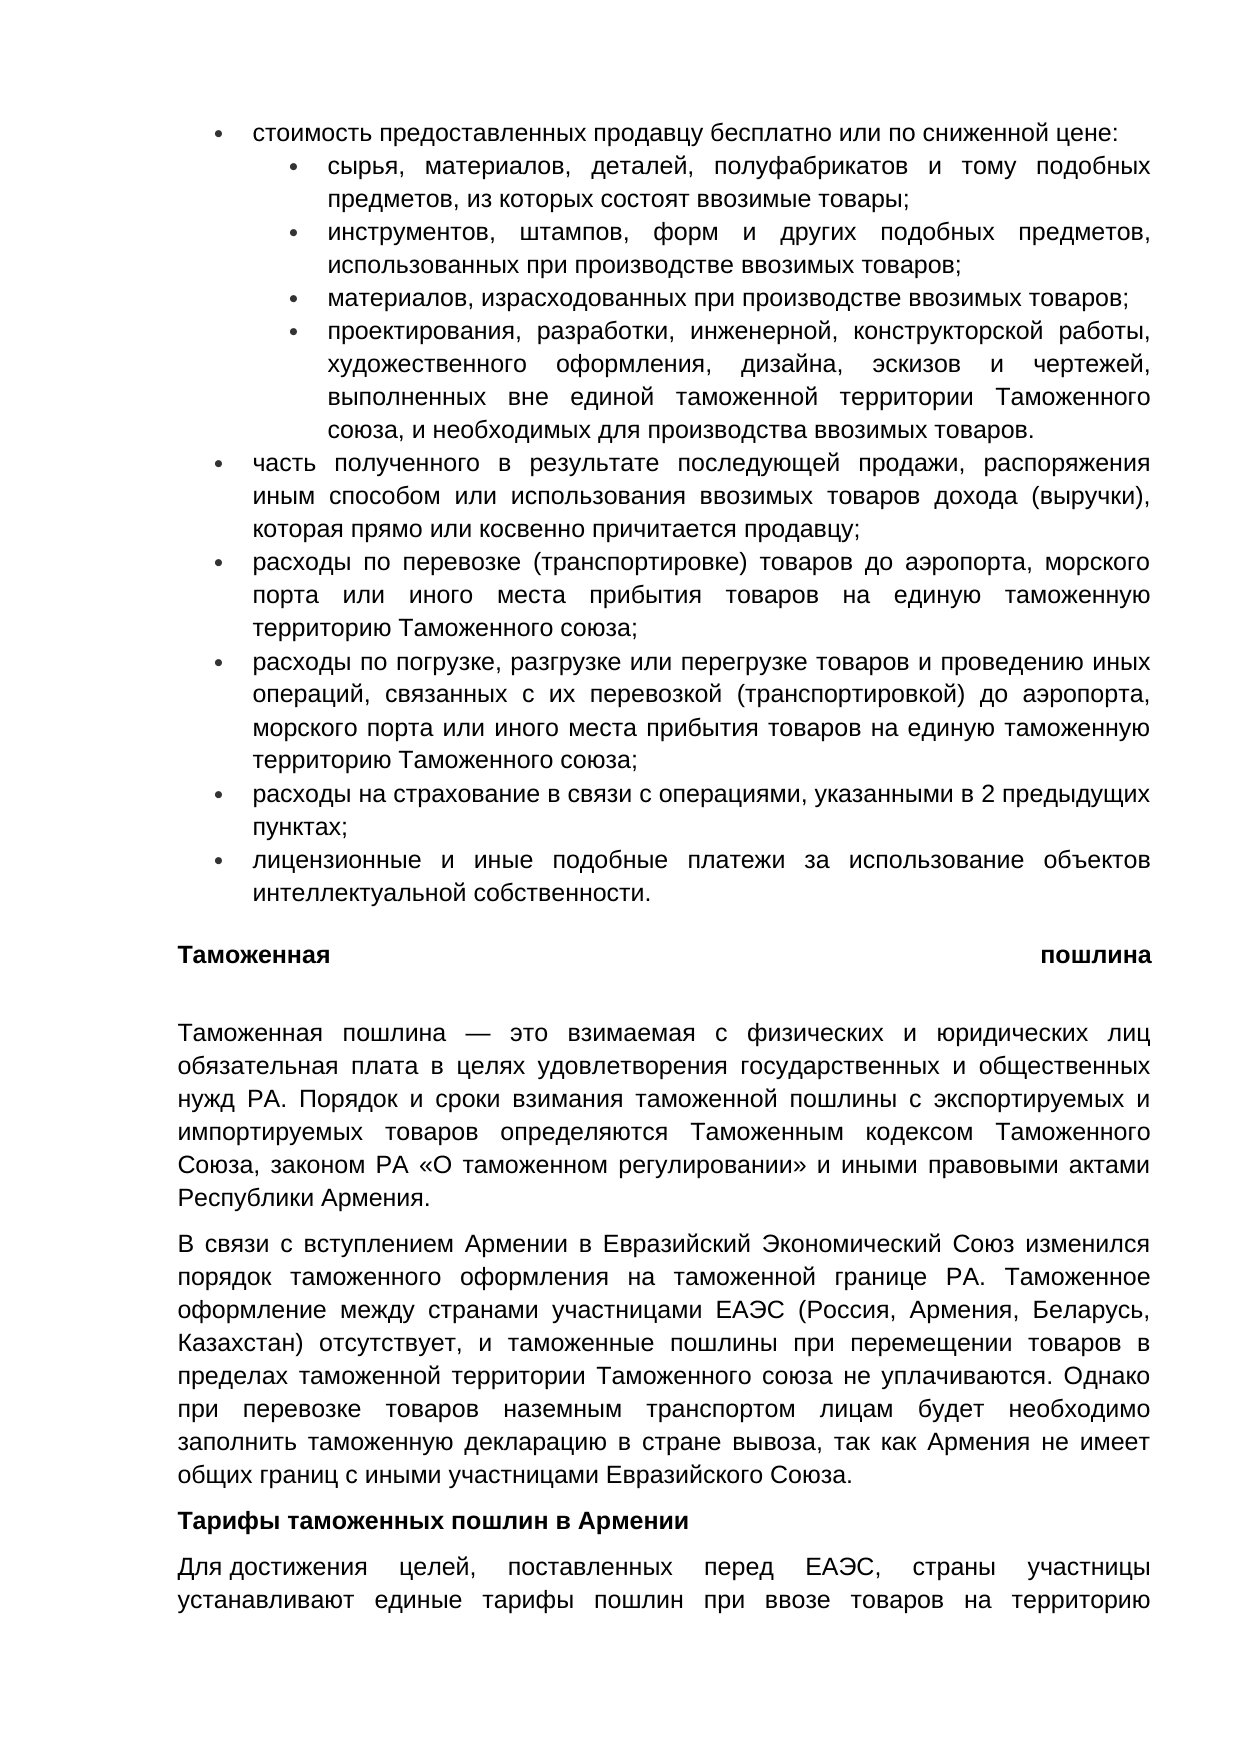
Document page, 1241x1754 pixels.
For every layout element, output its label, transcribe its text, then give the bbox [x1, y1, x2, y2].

text Таможенная пошлина — это взимаемая с физических и юридических лиц обязательная плата в целях удовлетворения государственных и общественных нужд РА. Порядок и сроки взимания таможенной пошлины с экспортируемых и импортируемых товаров определяются Таможенным кодексом Таможенного Союза, законом РА «О таможенном регулировании» и иными правовыми актами Республики Армения. [177, 1018, 1152, 1212]
list проектирования, разработки, инженерной, конструкторской работы, художественного оформления, дизайна, эскизов и чертежей, выполненных вне единой таможенной территории Таможенного союза, и необходимых для производства ввозимых товаров. [290, 316, 1152, 444]
text Тарифы таможенных пошлин в Армении [177, 1506, 1152, 1535]
list материалов, израсходованных при производстве ввозимых товаров; [290, 283, 1152, 312]
list расходы по погрузке, разгрузке или перегрузке товаров и проведению иных операций, связанных с их перевозкой (транспортировкой) до аэропорта, морского порта или иного места прибытия товаров на единую таможенную территорию Таможенного союза; [215, 646, 1152, 774]
list часть полученного в результате последующей продажи, распоряжения иным способом или использования ввозимых товаров дохода (выручки), которая прямо или косвенно причитается продавцу; [215, 448, 1152, 543]
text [177, 1552, 1152, 1614]
list лицензионные и иные подобные платежи за использование объектов интеллектуальной собственности. [215, 844, 1152, 906]
list сырья, материалов, деталей, полуфабрикатов и тому подобных предметов, из которых состоят ввозимые товары; [290, 151, 1152, 213]
text В связи с вступлением Армении в Евразийский Экономический Союз изменился порядок таможенного оформления на таможенной границе РА. Таможенное оформление между странами участницами ЕАЭС (Россия, Армения, Беларусь, Казахстан) отсутствует, и таможенные пошлины при перемещении товаров в пределах таможенной территории Таможенного союза не уплачиваются. Однако при перевозке товаров наземным транспортом лицам будет необходимо заполнить таможенную декларацию в стране вывоза, так как Армения не имеет общих границ с иными участницами Евразийского Союза. [177, 1229, 1152, 1489]
list расходы на страхование в связи с операциями, указанными в 2 предыдущих пунктах; [215, 778, 1152, 840]
list расходы по перевозке (транспортировке) товаров до аэропорта, морского порта или иного места прибытия товаров на единую таможенную территорию Таможенного союза; [215, 547, 1152, 642]
list инструментов, штампов, форм и других подобных предметов, использованных при производстве ввозимых товаров; [290, 217, 1152, 279]
text Таможенная пошлина [177, 940, 1152, 1001]
list стоимость предоставленных продавцу бесплатно или по сниженной цене: [215, 118, 1152, 147]
